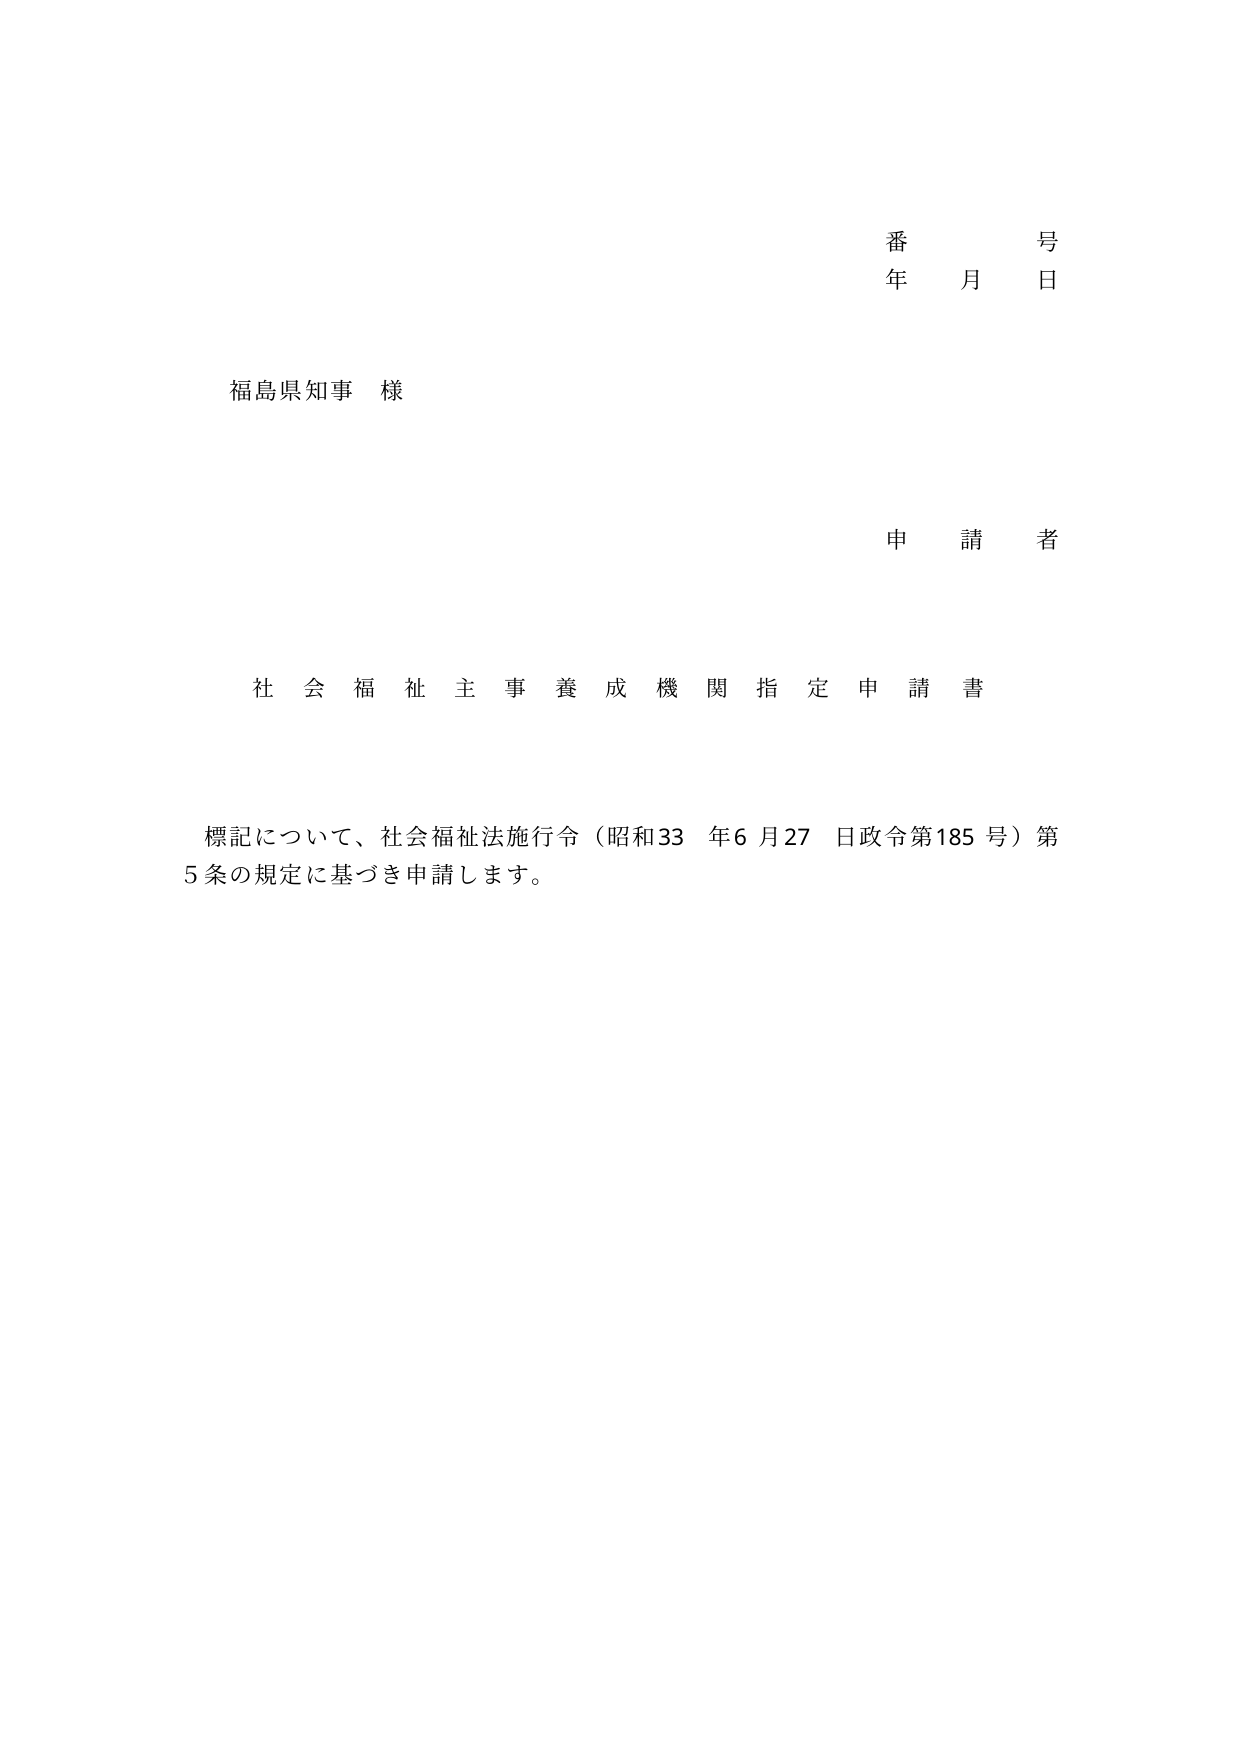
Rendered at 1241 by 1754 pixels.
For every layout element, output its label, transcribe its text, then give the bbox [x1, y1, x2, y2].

text 年 月 日 [179, 259, 1061, 297]
text 社会福祉主事養成機関指定申請書 [179, 669, 1061, 706]
text 標記について、社会福祉法施行令（昭和33年6月27日政令第185号）第５条の規定に基づき申請します。 [179, 817, 1061, 892]
text 申 請 者 [179, 520, 1061, 557]
text 番 号 [179, 222, 1061, 259]
text 福島県知事 様 [179, 371, 1061, 408]
